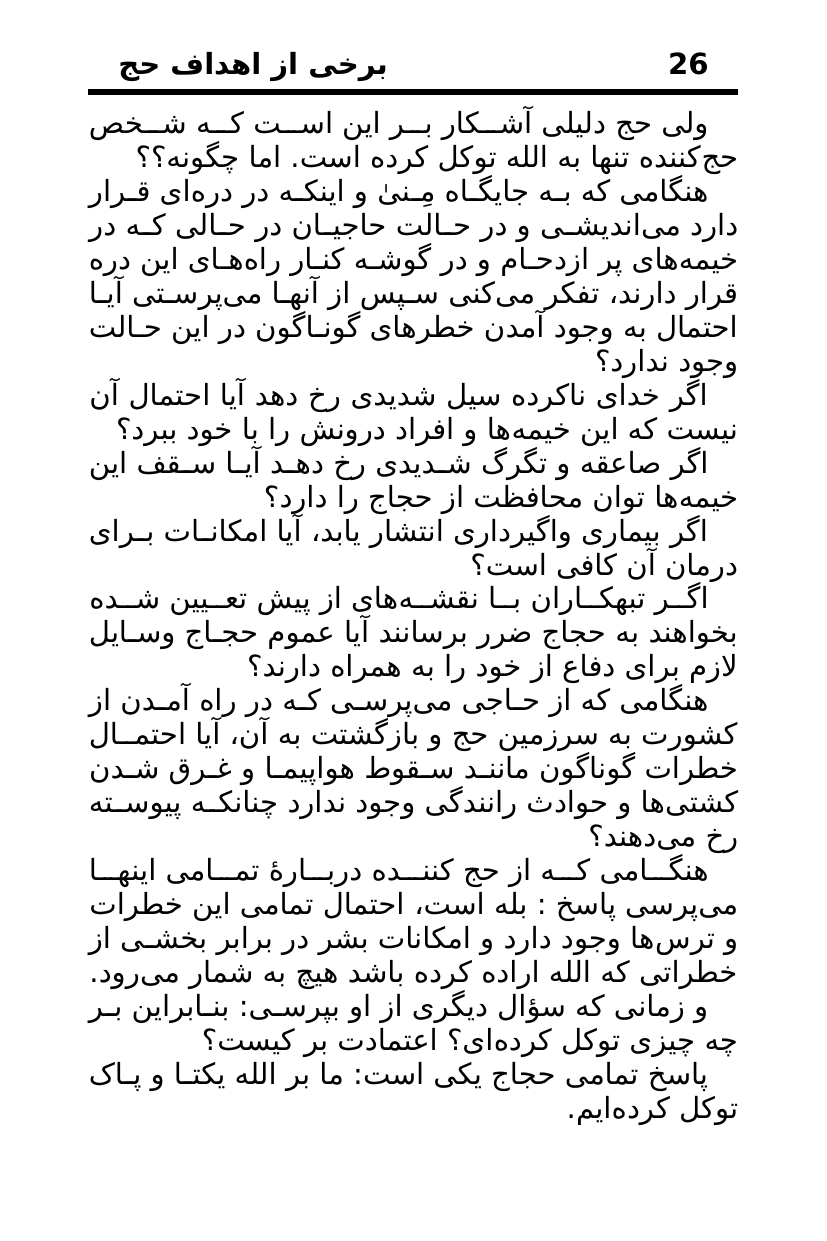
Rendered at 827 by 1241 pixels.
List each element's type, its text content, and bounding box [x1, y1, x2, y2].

text و زمانی که سؤال دیگری از او بپرسی: بنابراین بر چه چیزی توکل کرده‌ای؟ اعتمادت بر کیست؟ [89, 989, 738, 1057]
text ولی حج دلیلی آشکار بر این است که شخص حج‌کننده تنها به الله توکل کرده است. اما چگونه؟؟ [89, 106, 738, 174]
text هنگامی که از حج کننده دربارهٔ تمامی اینها می‌پرسی پاسخ : بله است،‌ احتمال تمامی این خطرات و ترس‌ها وجود دارد و امکانات بشر در برابر بخشی از خطراتی که الله اراده کرده باشد هیچ به شمار می‌رود. [89, 853, 738, 989]
text اگر خدای ناکرده سیل شدیدی رخ دهد آیا احتمال آن نیست که این خیمه‌ها و افراد درونش را با خود ببرد؟ [89, 378, 738, 446]
text اگر صاعقه و تگرگ شدیدی رخ دهد آیا سقف این خیمه‌ها توان محافظت از حجاج را دارد؟ [89, 446, 738, 514]
text هنگامی که از حاجی می‌پرسی که در راه آمدن از کشورت به سرزمین حج و بازگشتت به آن، آیا احتمال خطرات گوناگون مانند سقوط هواپیما و غرق شدن کشتی‌ها و حوادث رانندگی وجود ندارد چنانکه پیوسته رخ می‌دهند؟ [89, 684, 738, 853]
text اگر تبهکاران با نقشه‌های از پیش تعیین شده بخواهند به حجاج ضرر برسانند آیا عموم حجاج وسایل لازم برای دفاع از خود را به همراه دارند؟ [89, 582, 738, 684]
text پاسخ تمامی حجاج یکی است: ما بر الله یکتا و پاک توکل کرده‌ایم. [89, 1057, 738, 1125]
text اگر بیماری واگیرداری انتشار یابد، آیا امکانات برای درمان آن کافی است؟ [89, 514, 738, 582]
text هنگامی که به جایگاه مِنیٰ و اینکه در دره‌ای قرار دارد می‌اندیشی و در حالت حاجیان در حالی که در خیمه‌های پر ازدحام و در گوشه کنار راه‌های این دره قرار دارند، تفکر می‌کنی سپس از آنها می‌پرستی آیا احتمال به وجود آمدن خطرهای گوناگون در این حالت وجود ندارد؟ [89, 174, 738, 378]
